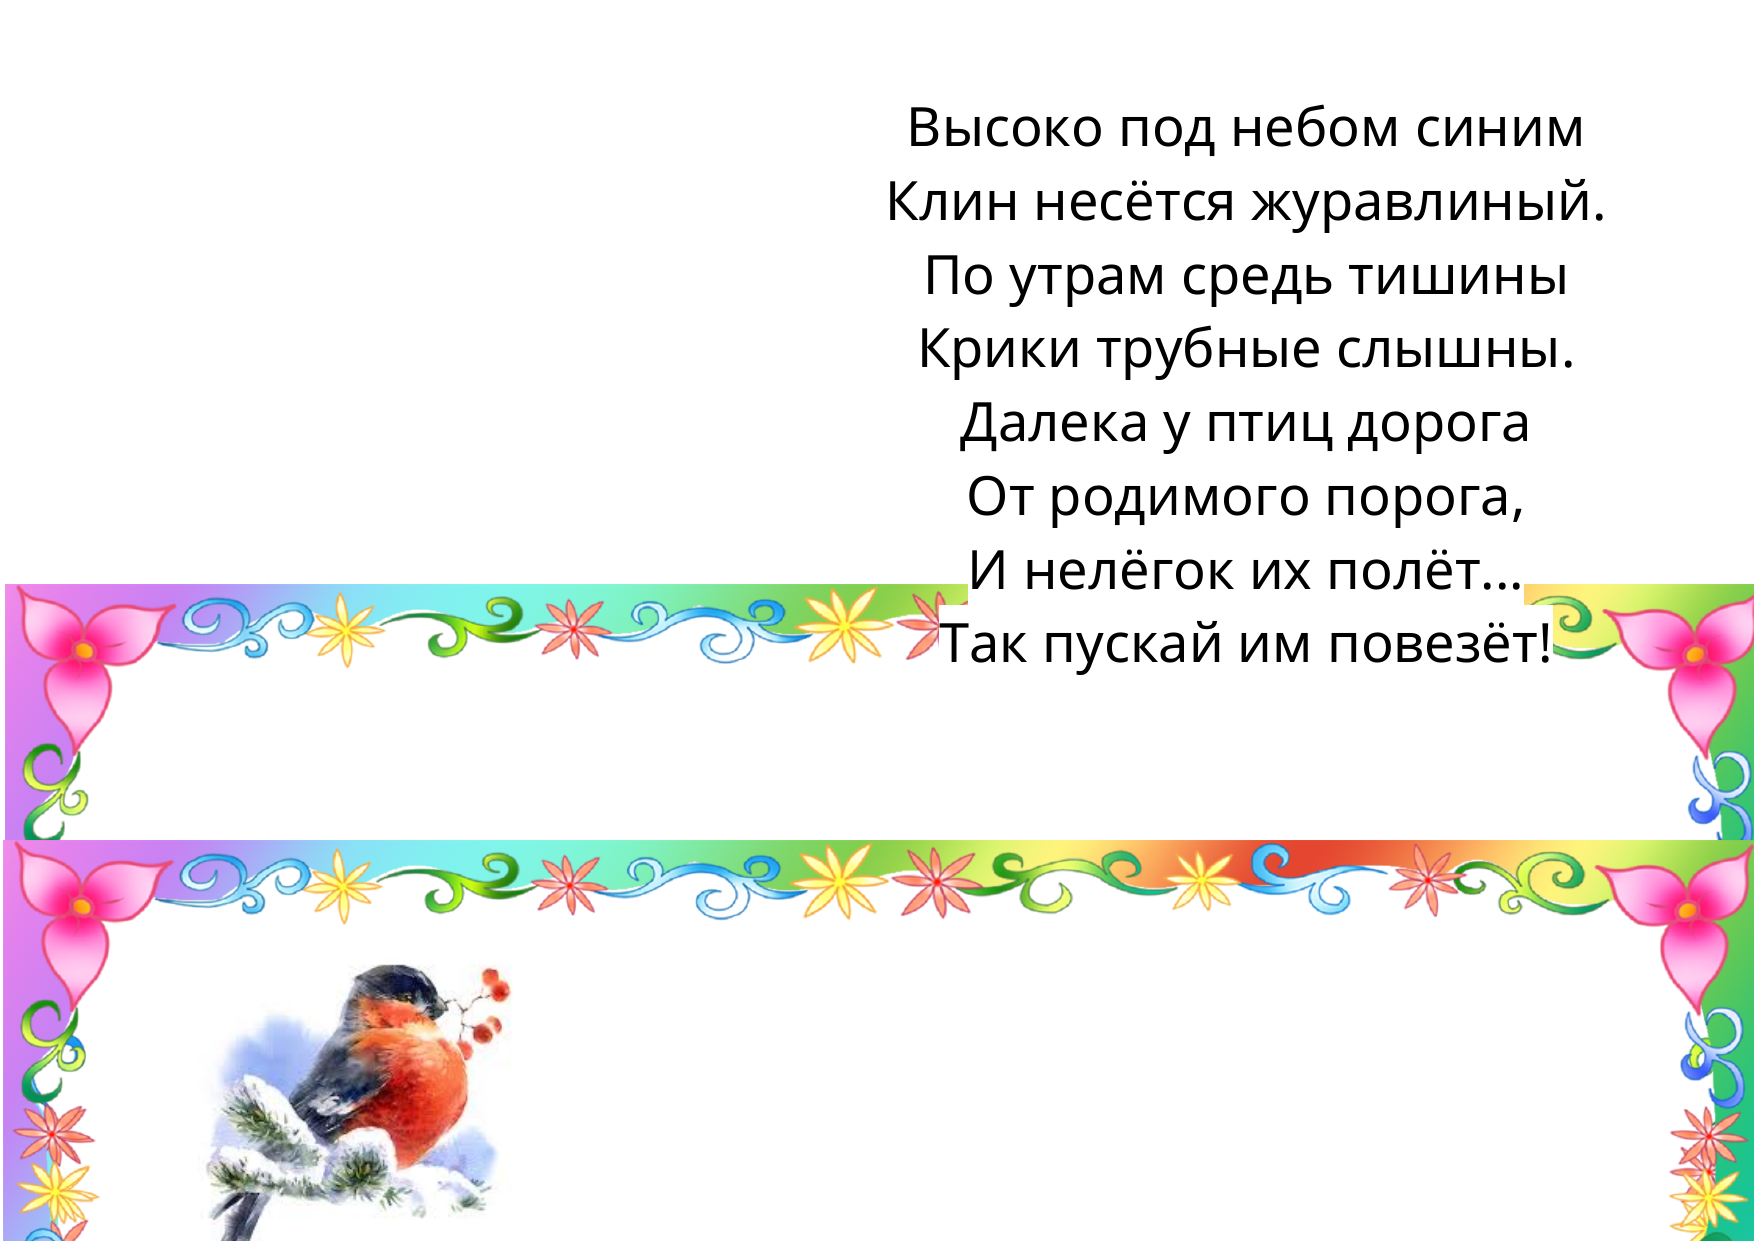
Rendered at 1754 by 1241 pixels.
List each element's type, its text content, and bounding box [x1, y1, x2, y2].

picture [3, 584, 1754, 1241]
text Высоко под небом синим Клин несётся журавлиный. По утрам средь тишины Крики трубные слышны. Далека у птиц дорога От родимого порога, И нелёгок их полёт... Так пускай им повезёт! [856, 89, 1636, 679]
